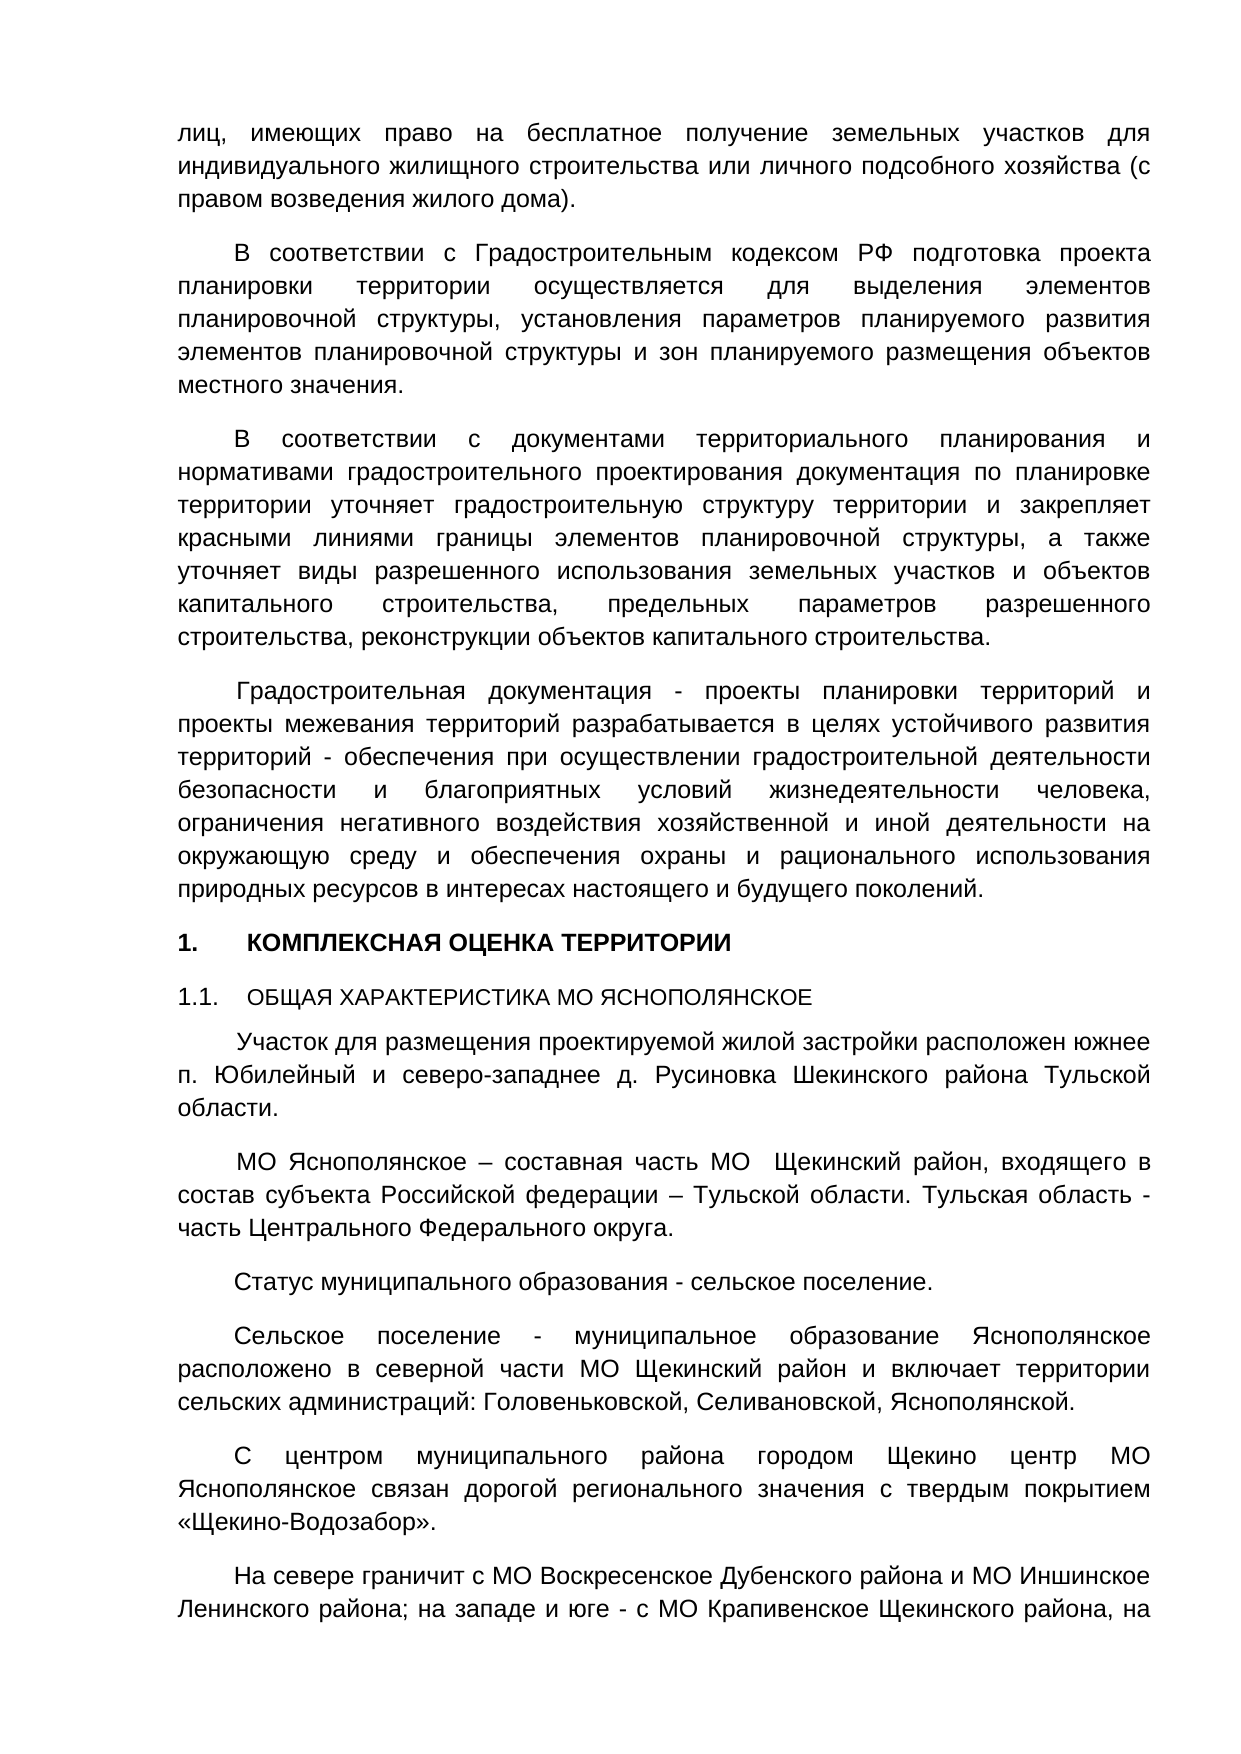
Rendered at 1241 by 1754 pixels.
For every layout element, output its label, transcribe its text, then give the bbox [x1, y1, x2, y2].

text 1. КОМПЛЕКСНАЯ ОЦЕНКА ТЕРРИТОРИИ [177, 928, 1152, 957]
text Участок для размещения проектируемой жилой застройки расположен южнее п. Юбилейный и северо-западнее д. Русиновка Шекинского района Тульской области. [177, 1027, 1152, 1122]
text Градостроительная документация - проекты планировки территорий и проекты межевания территорий разрабатывается в целях устойчивого развития территорий - обеспечения при осуществлении градостроительной деятельности безопасности и благоприятных условий жизнедеятельности человека, ограничения негативного воздействия хозяйственной и иной деятельности на окружающую среду и обеспечения охраны и рационального использования природных ресурсов в интересах настоящего и будущего поколений. [177, 676, 1152, 903]
text Статус муниципального образования - сельское поселение. [177, 1267, 1152, 1296]
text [177, 118, 1152, 213]
text Сельское поселение - муниципальное образование Яснополянское расположено в северной части МО Щекинский район и включает территории сельских администраций: Головеньковской, Селивановской, Яснополянской. [177, 1321, 1152, 1416]
text МО Яснополянское – составная часть МО Щекинский район, входящего в состав субъекта Российской федерации – Тульской области. Тульская область - часть Центрального Федерального округа. [177, 1147, 1152, 1242]
text В соответствии с Градостроительным кодексом РФ подготовка проекта планировки территории осуществляется для выделения элементов планировочной структуры, установления параметров планируемого развития элементов планировочной структуры и зон планируемого размещения объектов местного значения. [177, 238, 1152, 399]
text С центром муниципального района городом Щекино центр МО Яснополянское связан дорогой регионального значения с твердым покрытием «Щекино-Водозабор». [177, 1441, 1152, 1536]
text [177, 1561, 1152, 1622]
text 1.1. ОБЩАЯ ХАРАКТЕРИСТИКА МО ЯСНОПОЛЯНСКОЕ [177, 982, 1152, 1011]
text В соответствии с документами территориального планирования и нормативами градостроительного проектирования документация по планировке территории уточняет градостроительную структуру территории и закрепляет красными линиями границы элементов планировочной структуры, а также уточняет виды разрешенного использования земельных участков и объектов капитального строительства, предельных параметров разрешенного строительства, реконструкции объектов капитального строительства. [177, 424, 1152, 651]
